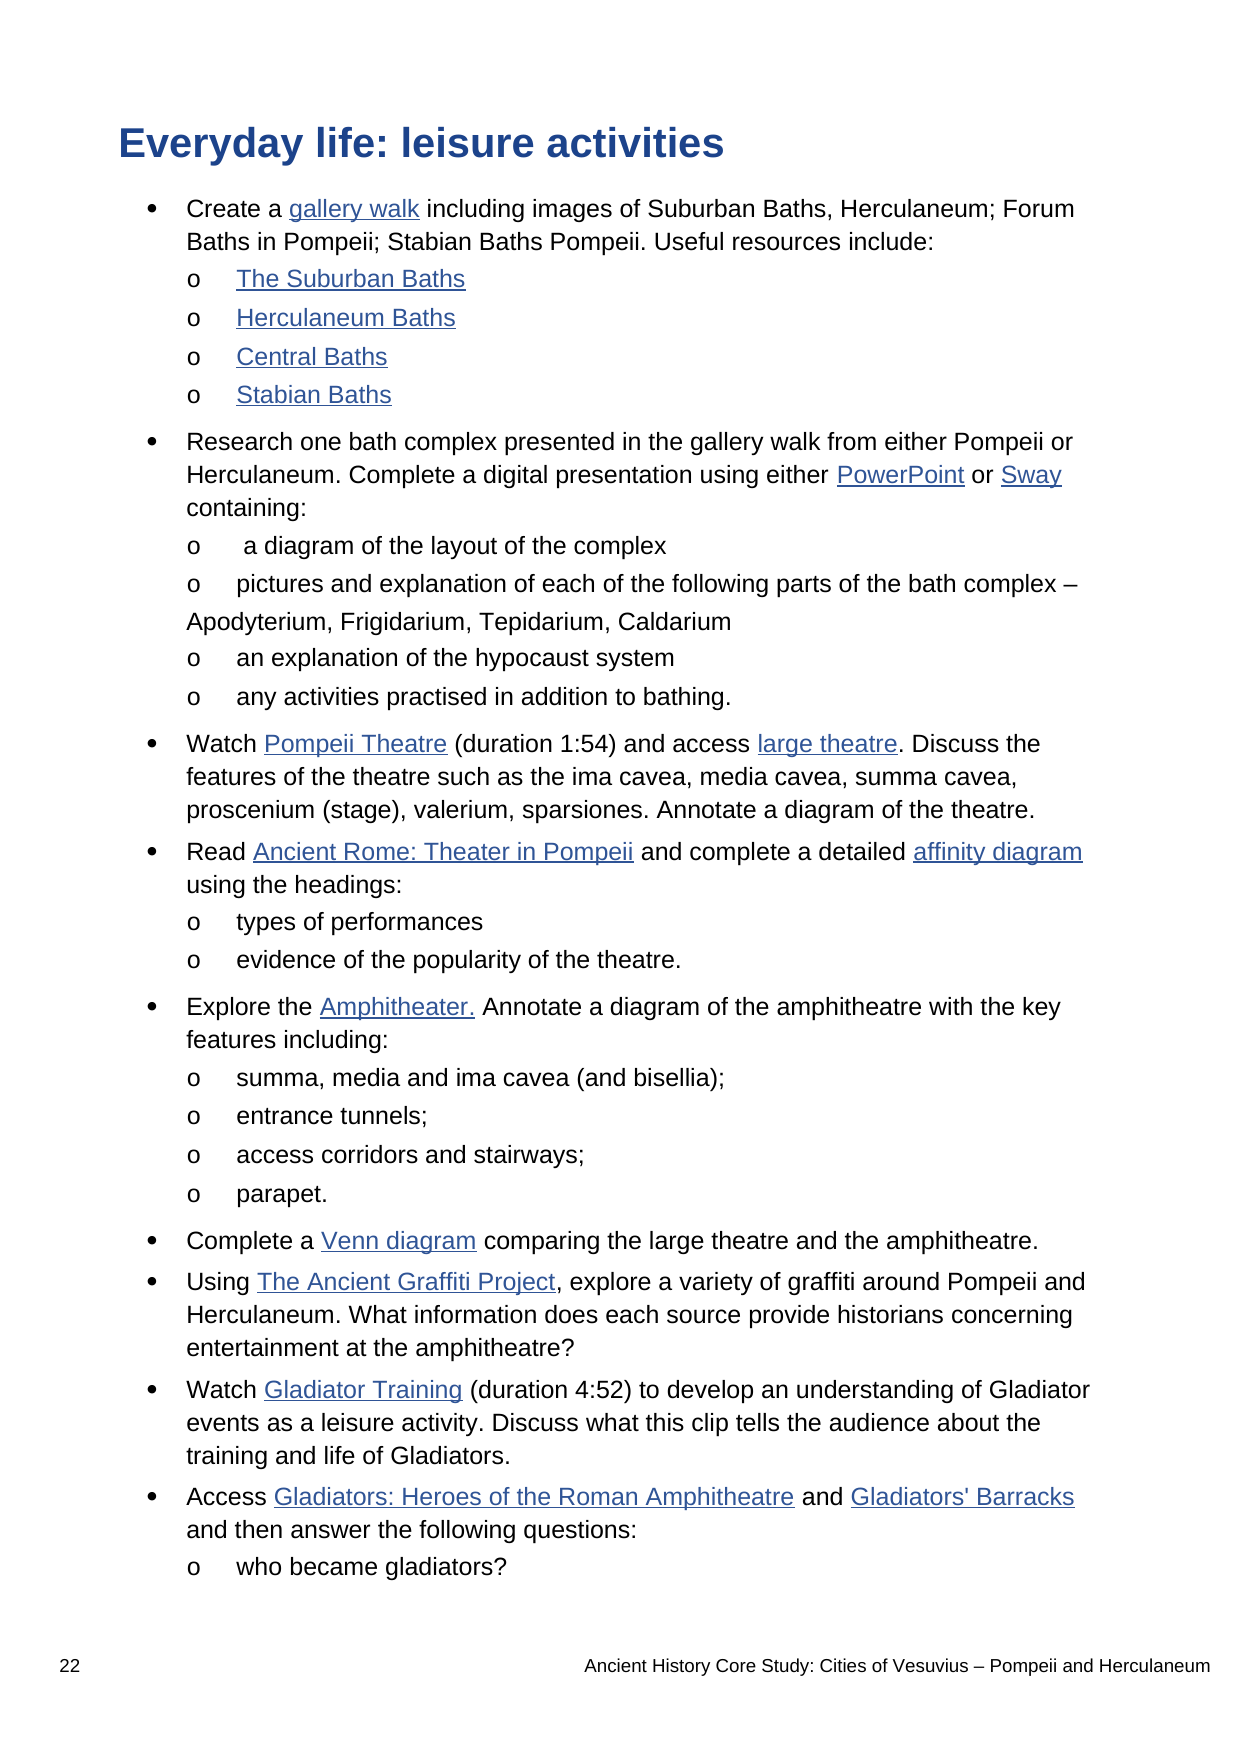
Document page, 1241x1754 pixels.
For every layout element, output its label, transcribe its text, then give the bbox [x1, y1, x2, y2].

list Using The Ancient Graffiti Project, explore a variety of graffiti around Pompeii and Herculaneum. What information does each source provide historians concerning entertainment at the amphitheatre? [148, 1267, 1122, 1362]
list Complete a Venn diagram comparing the large theatre and the amphitheatre. [148, 1226, 1122, 1254]
list who became gladiators? [186, 1552, 1122, 1583]
list any activities practised in addition to bathing. [186, 682, 1122, 713]
list an explanation of the hypocaust system [186, 643, 1122, 674]
subtitle Everyday life: leisure activities [118, 118, 1122, 166]
list parapet. [186, 1179, 1122, 1209]
list access corridors and stairways; [186, 1140, 1122, 1171]
list Research one bath complex presented in the gallery walk from either Pompeii or Herculaneum. Complete a digital presentation using either PowerPoint or Sway containing: [148, 427, 1122, 522]
list Watch Gladiator Training (duration 4:52) to develop an understanding of Gladiator events as a leisure activity. Discuss what this clip tells the audience about the training and life of Gladiators. [148, 1374, 1122, 1469]
list Access Gladiators: Heroes of the Roman Amphitheatre and Gladiators' Barracks and then answer the following questions: [148, 1482, 1122, 1544]
list pictures and explanation of each of the following parts of the bath complex – Apodyterium, Frigidarium, Tepidarium, Caldarium [186, 569, 1122, 636]
list Create a gallery walk including images of Suburban Baths, Herculaneum; Forum Baths in Pompeii; Stabian Baths Pompeii. Useful resources include: [148, 194, 1122, 256]
list summa, media and ima cavea (and bisellia); [186, 1063, 1122, 1094]
list a diagram of the layout of the complex [186, 531, 1122, 562]
list Herculaneum Baths [186, 303, 1122, 334]
list Read Ancient Rome: Theater in Pompeii and complete a detailed affinity diagram using the headings: [148, 836, 1122, 898]
list Central Baths [186, 342, 1122, 373]
list Explore the Amphitheater. Annotate a diagram of the amphitheatre with the key features including: [148, 992, 1122, 1054]
list evidence of the popularity of the theatre. [186, 945, 1122, 976]
list entrance tunnels; [186, 1101, 1122, 1132]
list types of performances [186, 907, 1122, 938]
list The Suburban Baths [186, 264, 1122, 295]
list Stabian Baths [186, 380, 1122, 411]
list Watch Pompeii Theatre (duration 1:54) and access large theatre. Discuss the features of the theatre such as the ima cavea, media cavea, summa cavea, proscenium (stage), valerium, sparsiones. Annotate a diagram of the theatre. [148, 729, 1122, 824]
